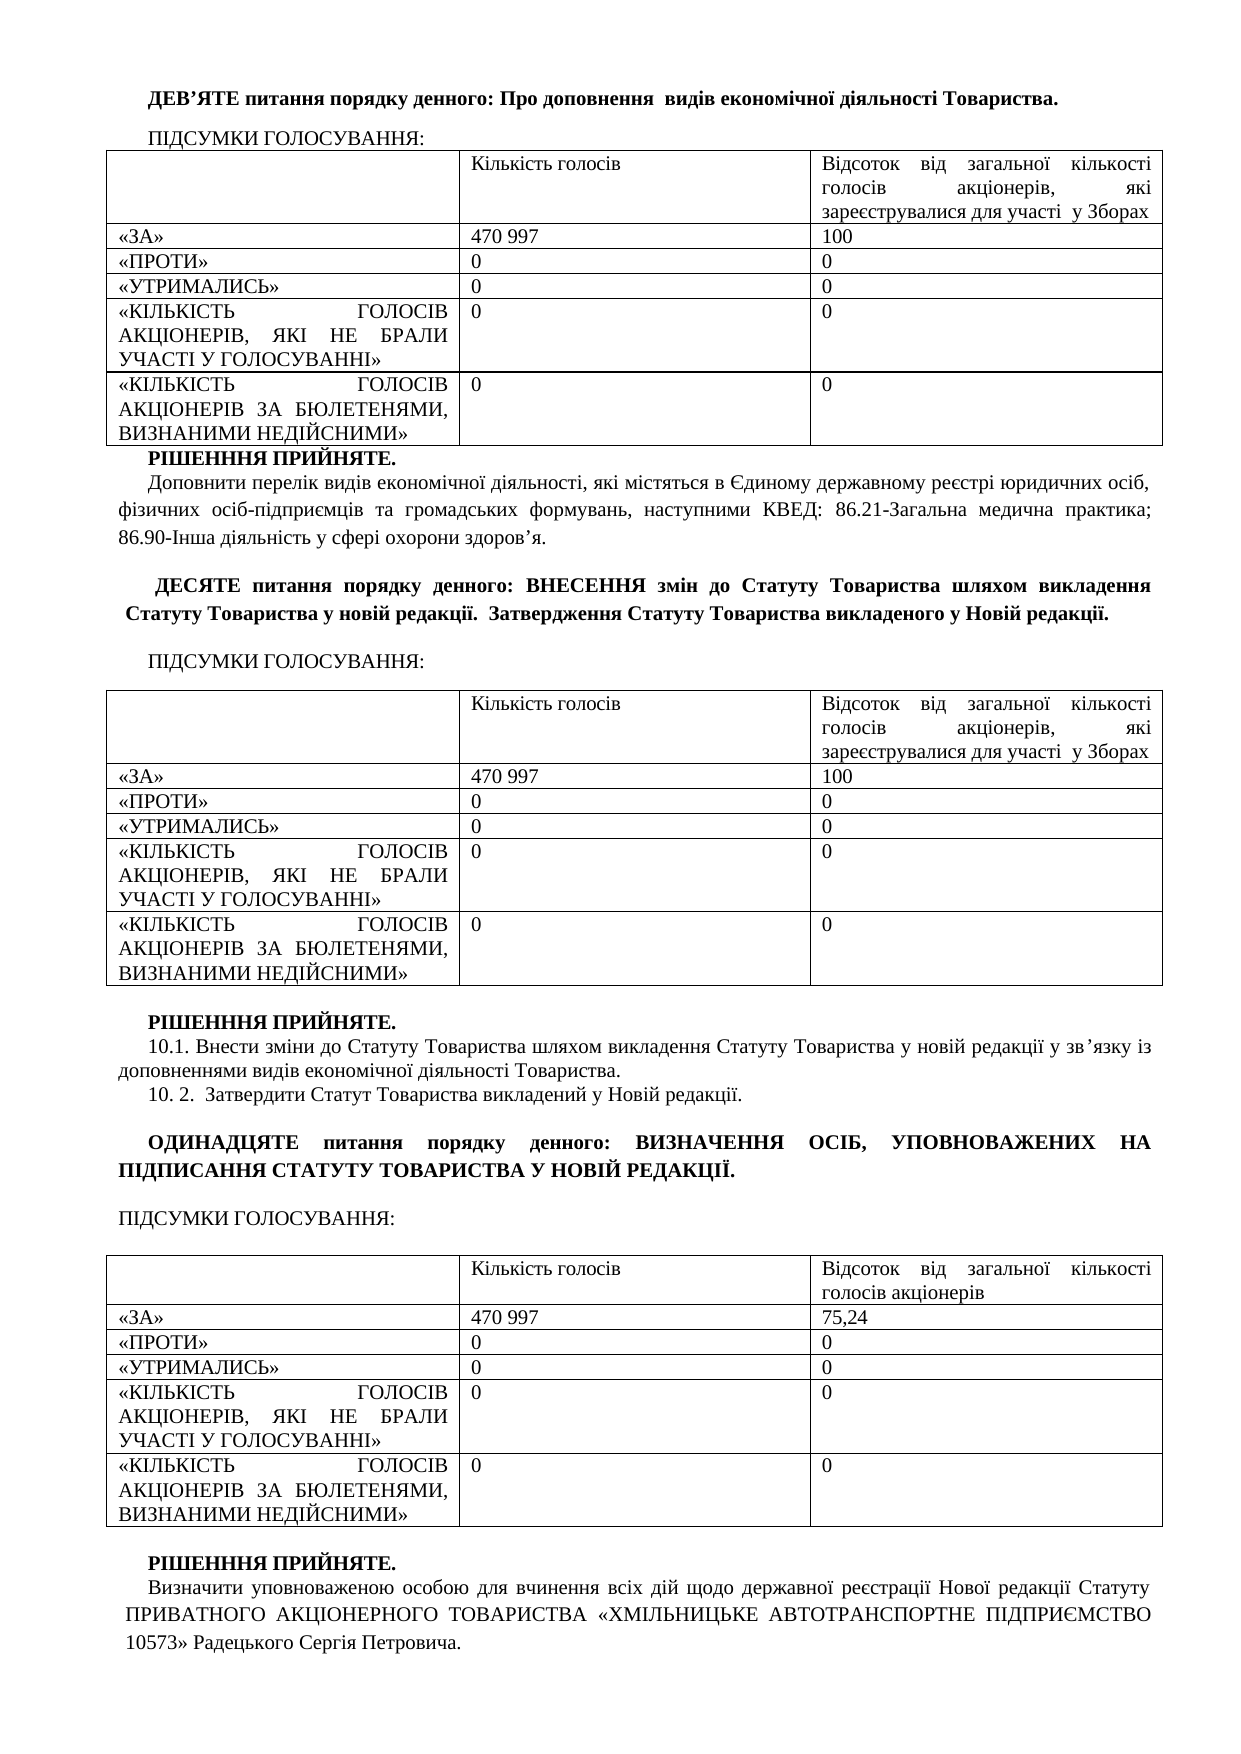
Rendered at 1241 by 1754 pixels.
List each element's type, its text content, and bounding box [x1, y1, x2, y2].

table_cell 0 [460, 1454, 810, 1526]
table_header [107, 691, 459, 763]
table_cell «УТРИМАЛИСЬ» [107, 274, 459, 298]
table_header [107, 1256, 459, 1304]
table_header Відсоток від загальної кількості голосів акціонерів, які зареєструвалися для участі у Зборах [811, 691, 1162, 763]
table_header Кількість голосів [460, 691, 810, 763]
text РІШЕНННЯ ПРИЙНЯТЕ. [118, 1009, 1152, 1034]
table_cell 0 [811, 274, 1162, 298]
table_cell «ПРОТИ» [107, 789, 459, 813]
text 10.1. Внести зміни до Статуту Товариства шляхом викладення Статуту Товариства у новій редакції у зв’язку із доповненнями видів економічної діяльності Товариства. [118, 1034, 1152, 1082]
table_cell «ЗА» [107, 1305, 459, 1329]
table_cell 0 [811, 1330, 1162, 1354]
table_cell 0 [460, 249, 810, 273]
text Визначити уповноваженою особою для вчинення всіх дій щодо державної реєстрації Нової редакції Статуту ПриватнОГО акціонернОГО товариствА «Хмільницьке автотранспортне підприємство 10573» Радецького Сергія Петровича. [125, 1575, 1152, 1654]
table_cell 0 [460, 839, 810, 911]
table_cell 0 [811, 912, 1162, 984]
table_cell 0 [460, 1355, 810, 1379]
table_cell 0 [811, 789, 1162, 813]
table_cell 0 [811, 373, 1162, 444]
table_cell 100 [811, 224, 1162, 248]
table_cell 0 [811, 1454, 1162, 1526]
table_header Відсоток від загальної кількості голосів акціонерів, які зареєструвалися для участі у Зборах [811, 151, 1162, 223]
table_cell «УТРИМАЛИСЬ» [107, 814, 459, 838]
text ПІДСУМКИ ГОЛОСУВАННЯ: [118, 1206, 1152, 1230]
table_cell 100 [811, 764, 1162, 788]
table_cell 0 [811, 249, 1162, 273]
text Доповнити перелік видів економічної діяльності, які містяться в Єдиному державному реєстрі юридичних осіб, фізичних осіб-підприємців та громадських формувань, наступними КВЕД: 86.21-Загальна медична практика; 86.90-Інша діяльність у сфері охорони здоров’я. [118, 470, 1152, 549]
text ДЕВ’ЯТЕ питання порядку денного: Про доповнення видів економічної діяльності Товариства. [118, 85, 1152, 109]
table_cell 75,24 [811, 1305, 1162, 1329]
table_cell 470 997 [460, 1305, 810, 1329]
table_cell 0 [460, 1380, 810, 1452]
table_cell 470 997 [460, 224, 810, 248]
table_header Відсоток від загальної кількості голосів акціонерів [811, 1256, 1162, 1304]
table_cell 470 997 [460, 764, 810, 788]
table_cell 0 [811, 1380, 1162, 1452]
table_cell «КІЛЬКІСТЬ ГОЛОСІВ АКЦІОНЕРІВ ЗА БЮЛЕТЕНЯМИ, ВИЗНАНИМИ НЕДІЙСНИМИ» [107, 1454, 459, 1526]
text ОДИНАДЦЯТЕ питання порядку денного: Визначення осіб, уповноважених на підписання Статуту Товариства у новій редакції. [118, 1130, 1152, 1182]
table_cell «КІЛЬКІСТЬ ГОЛОСІВ АКЦІОНЕРІВ, ЯКІ НЕ БРАЛИ УЧАСТІ У ГОЛОСУВАННІ» [107, 299, 459, 371]
text ПІДСУМКИ ГОЛОСУВАННЯ: [118, 649, 1152, 673]
table_cell 0 [460, 373, 810, 444]
table_cell 0 [811, 299, 1162, 371]
table_cell «КІЛЬКІСТЬ ГОЛОСІВ АКЦІОНЕРІВ, ЯКІ НЕ БРАЛИ УЧАСТІ У ГОЛОСУВАННІ» [107, 839, 459, 911]
table_cell «ПРОТИ» [107, 249, 459, 273]
table_cell 0 [811, 1355, 1162, 1379]
table_header [107, 151, 459, 223]
table_cell «ПРОТИ» [107, 1330, 459, 1354]
table_cell 0 [460, 912, 810, 984]
table_cell 0 [460, 299, 810, 371]
table_cell 0 [811, 839, 1162, 911]
table_cell «УТРИМАЛИСЬ» [107, 1355, 459, 1379]
table_header Кількість голосів [460, 1256, 810, 1304]
text РІШЕНННЯ ПРИЙНЯТЕ. [118, 446, 1152, 470]
table_header Кількість голосів [460, 151, 810, 223]
text РІШЕНННЯ ПРИЙНЯТЕ. [118, 1551, 1152, 1575]
table_cell «КІЛЬКІСТЬ ГОЛОСІВ АКЦІОНЕРІВ ЗА БЮЛЕТЕНЯМИ, ВИЗНАНИМИ НЕДІЙСНИМИ» [107, 912, 459, 984]
table_cell 0 [811, 814, 1162, 838]
table_cell 0 [460, 814, 810, 838]
table_cell «ЗА» [107, 764, 459, 788]
table_cell 0 [460, 274, 810, 298]
table_cell 0 [460, 789, 810, 813]
text ДЕСЯТЕ питання порядку денного: Внесення змін до Статуту Товариства шляхом викладення Статуту Товариства у новій редакції. Затвердження Статуту Товариства викладеного у Новій редакції. [125, 573, 1152, 625]
text 10. 2. Затвердити Статут Товариства викладений у Новій редакції. [125, 1082, 1152, 1106]
table_cell «КІЛЬКІСТЬ ГОЛОСІВ АКЦІОНЕРІВ ЗА БЮЛЕТЕНЯМИ, ВИЗНАНИМИ НЕДІЙСНИМИ» [107, 373, 459, 444]
table_cell «ЗА» [107, 224, 459, 248]
table_cell 0 [460, 1330, 810, 1354]
table_cell «КІЛЬКІСТЬ ГОЛОСІВ АКЦІОНЕРІВ, ЯКІ НЕ БРАЛИ УЧАСТІ У ГОЛОСУВАННІ» [107, 1380, 459, 1452]
text ПІДСУМКИ ГОЛОСУВАННЯ: [118, 126, 1152, 149]
